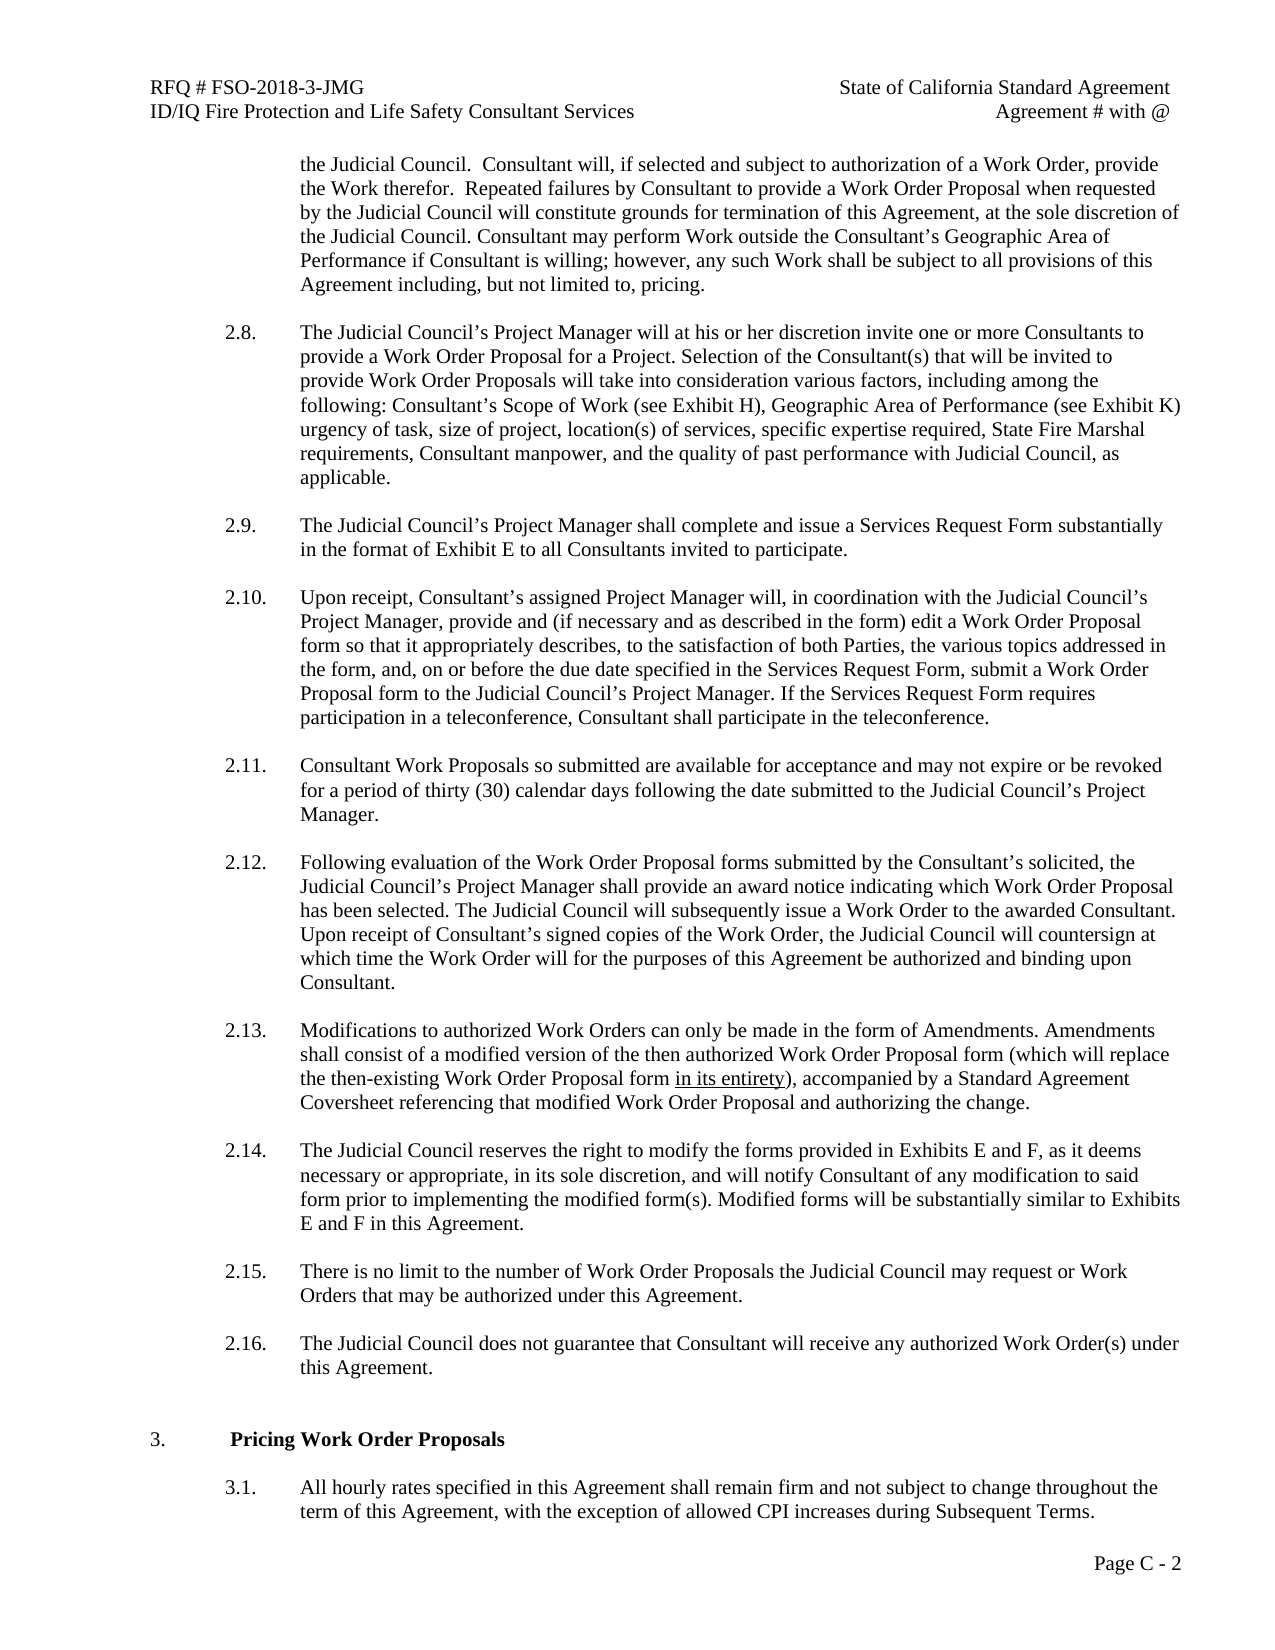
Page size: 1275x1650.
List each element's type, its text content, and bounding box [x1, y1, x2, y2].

list Following evaluation of the Work Order Proposal forms submitted by the Consultant’s solicited, the Judicial Council’s Project Manager shall provide an award notice indicating which Work Order Proposal has been selected. The Judicial Council will subsequently issue a Work Order to the awarded Consultant. Upon receipt of Consultant’s signed copies of the Work Order, the Judicial Council will countersign at which time the Work Order will for the purposes of this Agreement be authorized and binding upon Consultant. [225, 850, 1181, 994]
list The Judicial Council does not guarantee that Consultant will receive any authorized Work Order(s) under this Agreement. [225, 1331, 1181, 1379]
list The Judicial Council’s Project Manager will at his or her discretion invite one or more Consultants to provide a Work Order Proposal for a Project. Selection of the Consultant(s) that will be invited to provide Work Order Proposals will take into consideration various factors, including among the following: Consultant’s Scope of Work (see Exhibit H), Geographic Area of Performance (see Exhibit K) urgency of task, size of project, location(s) of services, specific expertise required, State Fire Marshal requirements, Consultant manpower, and the quality of past performance with Judicial Council, as applicable. [225, 320, 1181, 489]
list There is no limit to the number of Work Order Proposals the Judicial Council may request or Work Orders that may be authorized under this Agreement. [225, 1259, 1181, 1307]
list The Judicial Council’s Project Manager shall complete and issue a Services Request Form substantially in the format of Exhibit E to all Consultants invited to participate. [225, 513, 1181, 561]
list Consultant Work Proposals so submitted are available for acceptance and may not expire or be revoked for a period of thirty (30) calendar days following the date submitted to the Judicial Council’s Project Manager. [225, 753, 1181, 826]
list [225, 152, 1181, 296]
list All hourly rates specified in this Agreement shall remain firm and not subject to change throughout the term of this Agreement, with the exception of allowed CPI increases during Subsequent Terms. [225, 1475, 1181, 1523]
list The Judicial Council reserves the right to modify the forms provided in Exhibits E and F, as it deems necessary or appropriate, in its sole discretion, and will notify Consultant of any modification to said form prior to implementing the modified form(s). Modified forms will be substantially similar to Exhibits E and F in this Agreement. [225, 1138, 1181, 1235]
list Upon receipt, Consultant’s assigned Project Manager will, in coordination with the Judicial Council’s Project Manager, provide and (if necessary and as described in the form) edit a Work Order Proposal form so that it appropriately describes, to the satisfaction of both Parties, the various topics addressed in the form, and, on or before the due date specified in the Services Request Form, submit a Work Order Proposal form to the Judicial Council’s Project Manager. If the Services Request Form requires participation in a teleconference, Consultant shall participate in the teleconference. [225, 585, 1181, 729]
list Modifications to authorized Work Orders can only be made in the form of Amendments. Amendments shall consist of a modified version of the then authorized Work Order Proposal form (which will replace the then-existing Work Order Proposal form in its entirety), accompanied by a Standard Agreement Coversheet referencing that modified Work Order Proposal and authorizing the change. [225, 1018, 1181, 1114]
list Pricing Work Order Proposals [150, 1427, 1181, 1451]
